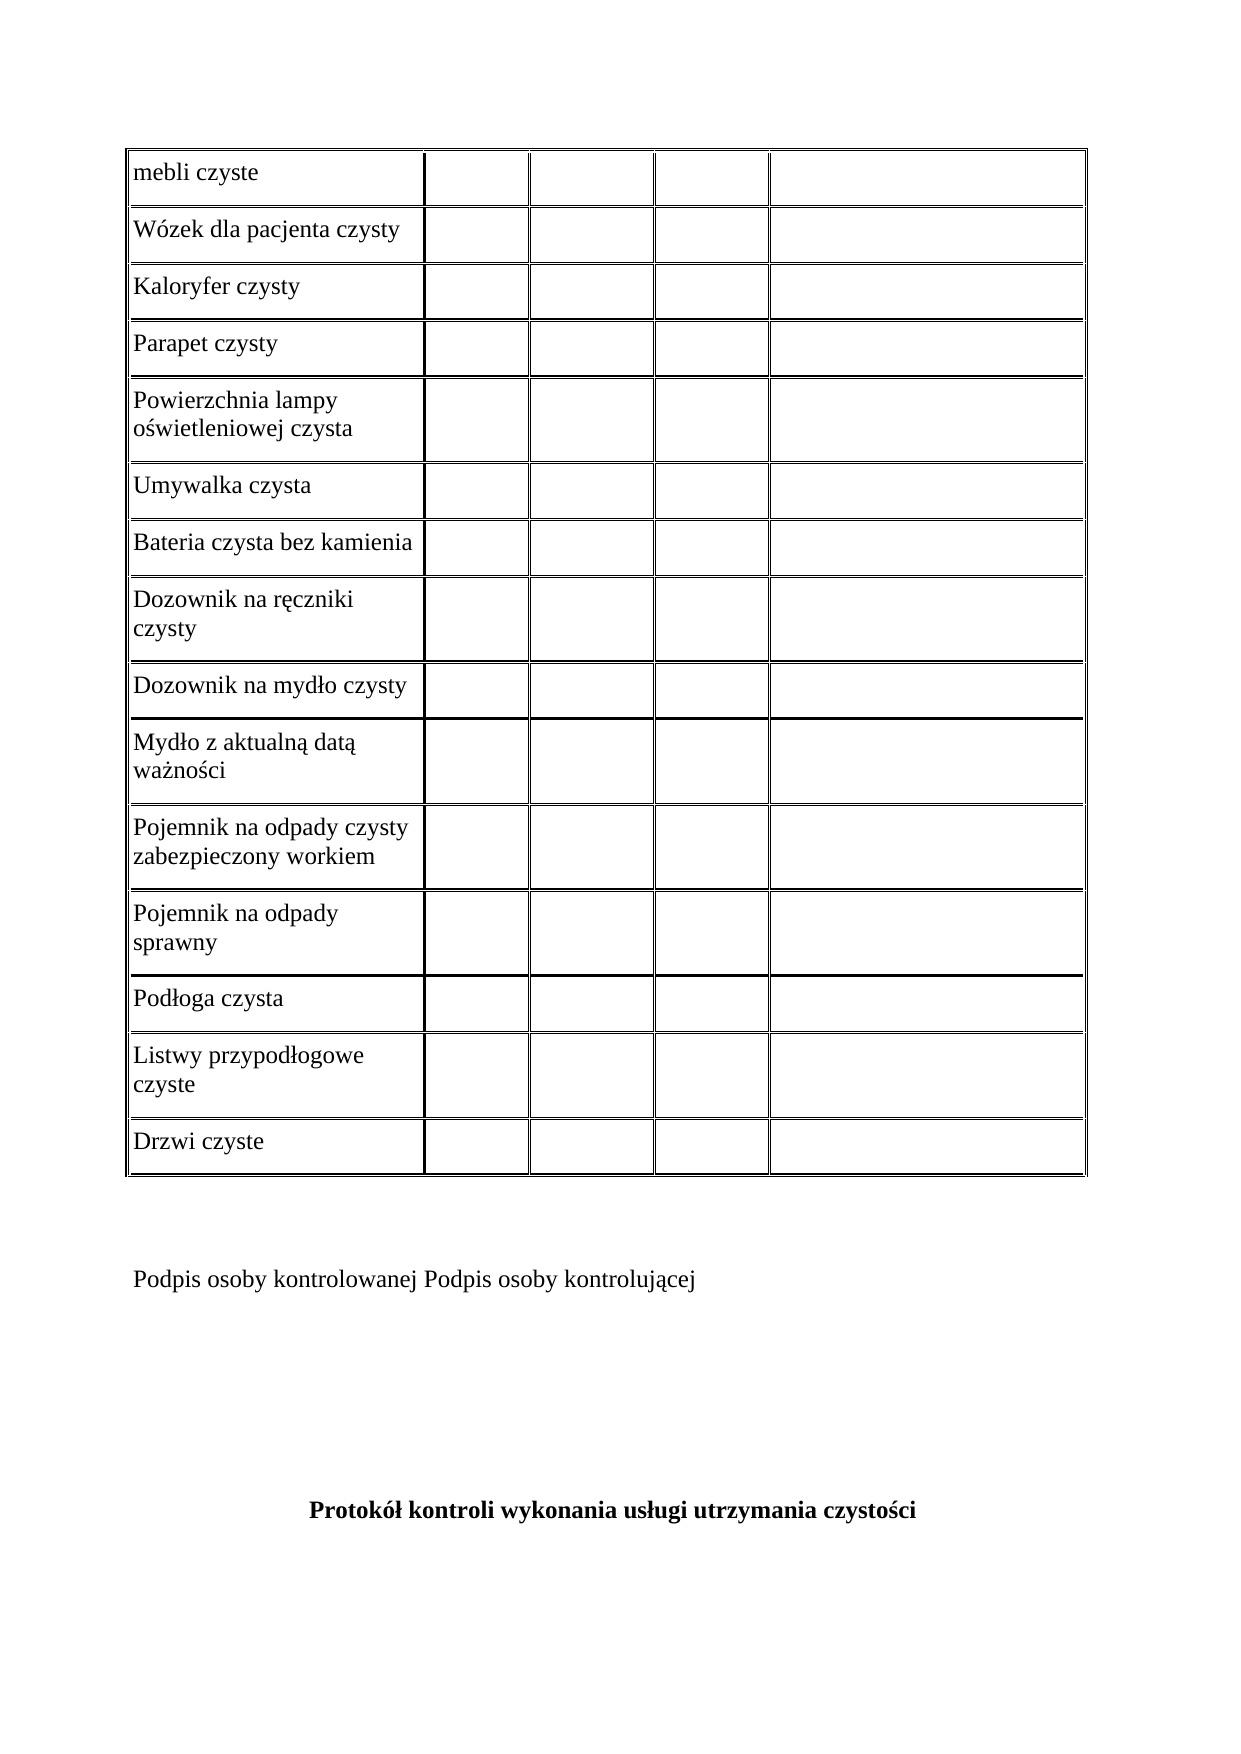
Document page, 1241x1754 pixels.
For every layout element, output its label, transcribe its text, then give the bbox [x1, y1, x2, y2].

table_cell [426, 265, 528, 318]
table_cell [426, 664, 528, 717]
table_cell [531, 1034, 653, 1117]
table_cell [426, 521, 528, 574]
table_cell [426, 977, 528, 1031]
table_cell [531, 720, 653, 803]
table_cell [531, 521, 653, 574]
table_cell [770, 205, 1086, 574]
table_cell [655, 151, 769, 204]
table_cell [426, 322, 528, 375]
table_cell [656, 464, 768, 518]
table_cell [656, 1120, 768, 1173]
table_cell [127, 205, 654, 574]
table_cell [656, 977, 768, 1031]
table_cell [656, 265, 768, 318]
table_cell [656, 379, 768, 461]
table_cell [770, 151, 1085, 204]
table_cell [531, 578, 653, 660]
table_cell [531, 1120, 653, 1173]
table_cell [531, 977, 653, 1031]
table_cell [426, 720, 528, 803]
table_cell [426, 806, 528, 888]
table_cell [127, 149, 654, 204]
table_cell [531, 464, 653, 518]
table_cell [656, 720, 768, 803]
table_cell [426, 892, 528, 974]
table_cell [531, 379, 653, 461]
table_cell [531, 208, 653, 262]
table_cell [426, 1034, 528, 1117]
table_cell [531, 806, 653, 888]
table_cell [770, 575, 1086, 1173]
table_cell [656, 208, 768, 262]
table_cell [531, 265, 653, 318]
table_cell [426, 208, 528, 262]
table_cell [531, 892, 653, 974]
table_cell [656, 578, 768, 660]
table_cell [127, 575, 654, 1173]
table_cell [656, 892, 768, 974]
text Podpis osoby kontrolowanej Podpis osoby kontrolującej [133, 1264, 1092, 1292]
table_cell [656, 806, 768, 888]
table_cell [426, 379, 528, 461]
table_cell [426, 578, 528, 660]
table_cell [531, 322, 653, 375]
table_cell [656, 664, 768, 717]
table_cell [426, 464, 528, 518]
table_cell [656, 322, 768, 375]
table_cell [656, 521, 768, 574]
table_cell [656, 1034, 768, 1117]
text Protokół kontroli wykonania usługi utrzymania czystości [133, 1495, 1092, 1524]
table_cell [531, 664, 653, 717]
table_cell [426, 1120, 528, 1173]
